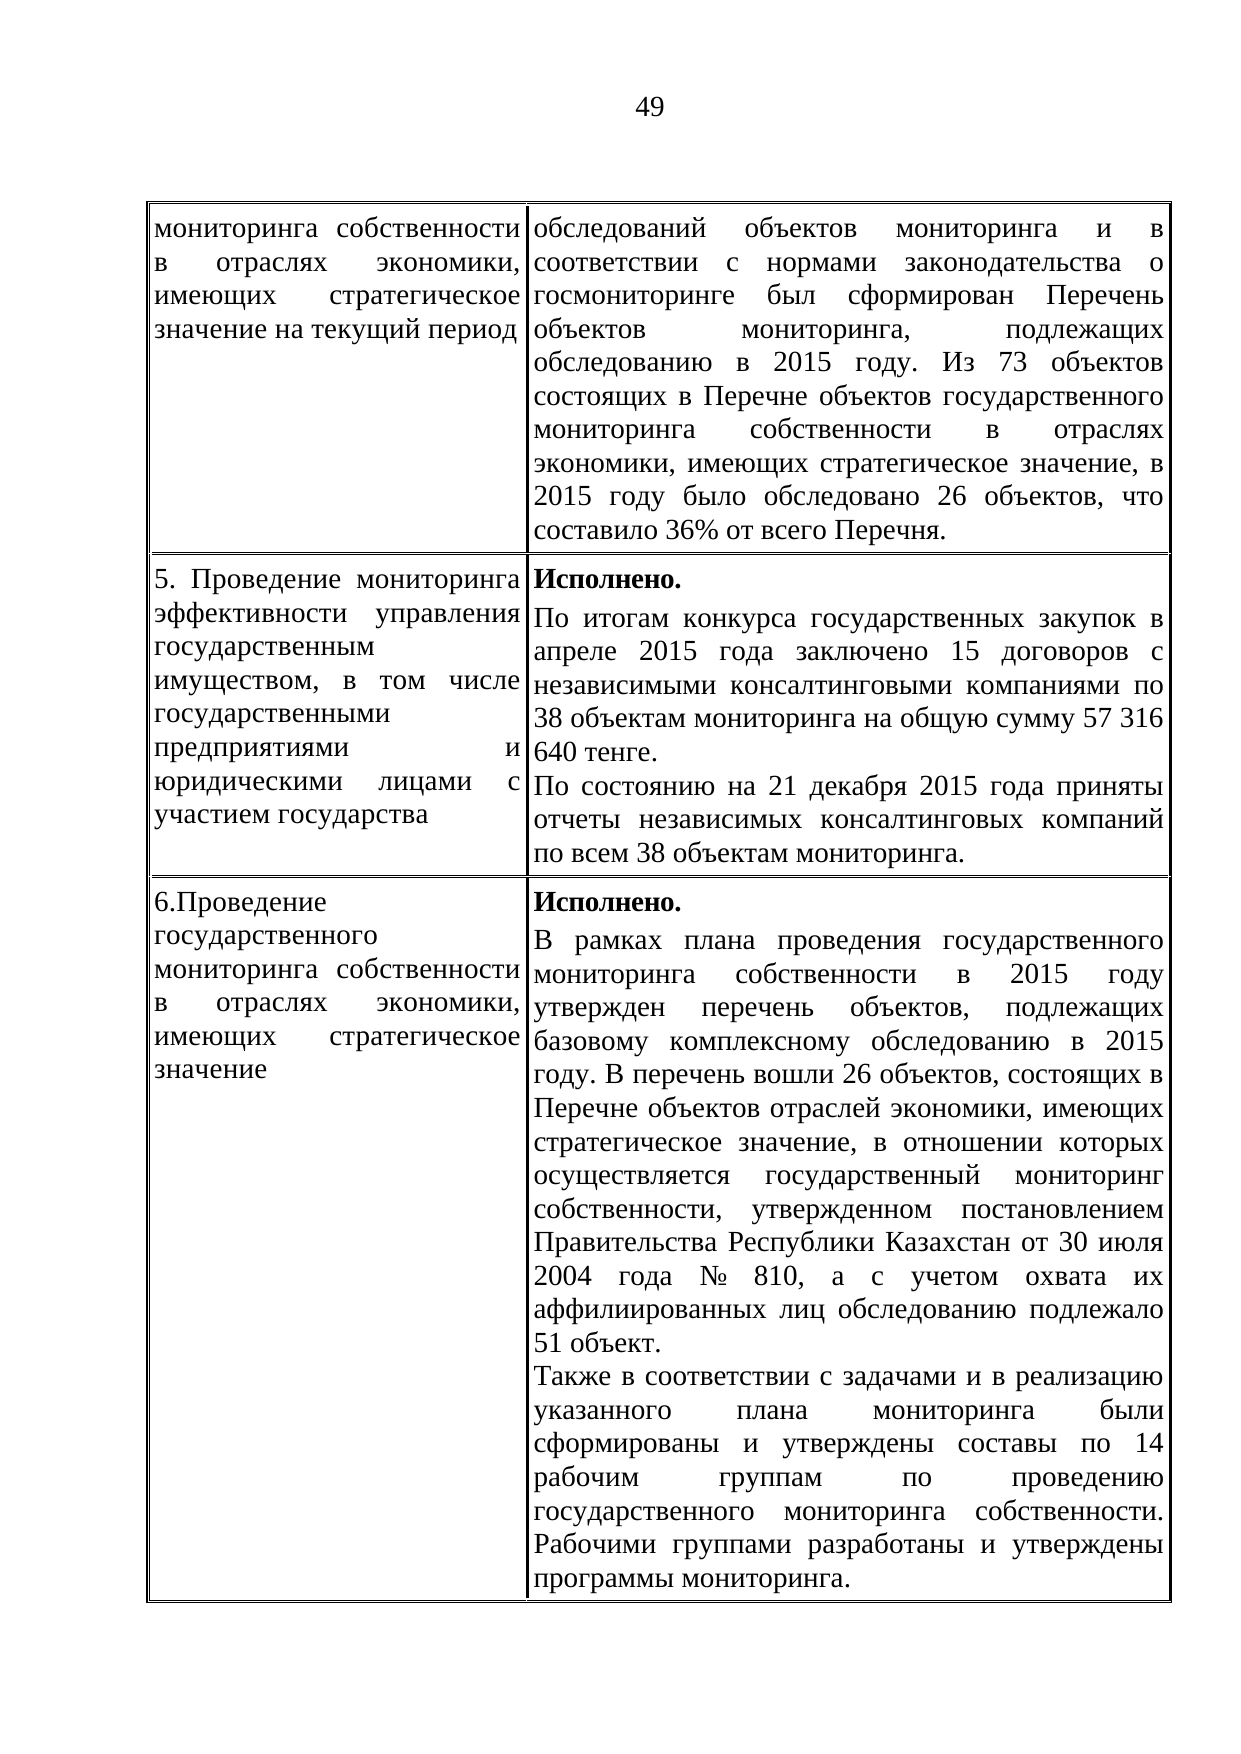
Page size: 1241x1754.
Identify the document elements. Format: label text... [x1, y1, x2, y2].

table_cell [150, 875, 527, 1599]
table_cell Исполнено. По итогам конкурса государственных закупок в апреле 2015 года заключено 15 договоров с независимыми консалтинговыми компаниями по 38 объектам мониторинга на общую сумму 57 316 640 тенге. По состоянию на 21 декабря 2015 года приняты отчеты независимых консалтинговых компаний по всем 38 объектам мониторинга. [527, 552, 1171, 874]
table_cell 5. Проведение мониторинга эффективности управления государственным имуществом, в том числе государственными предприятиями и юридическими лицами с участием государства [148, 552, 527, 874]
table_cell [148, 202, 527, 552]
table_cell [527, 204, 1169, 552]
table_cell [527, 875, 1170, 1599]
